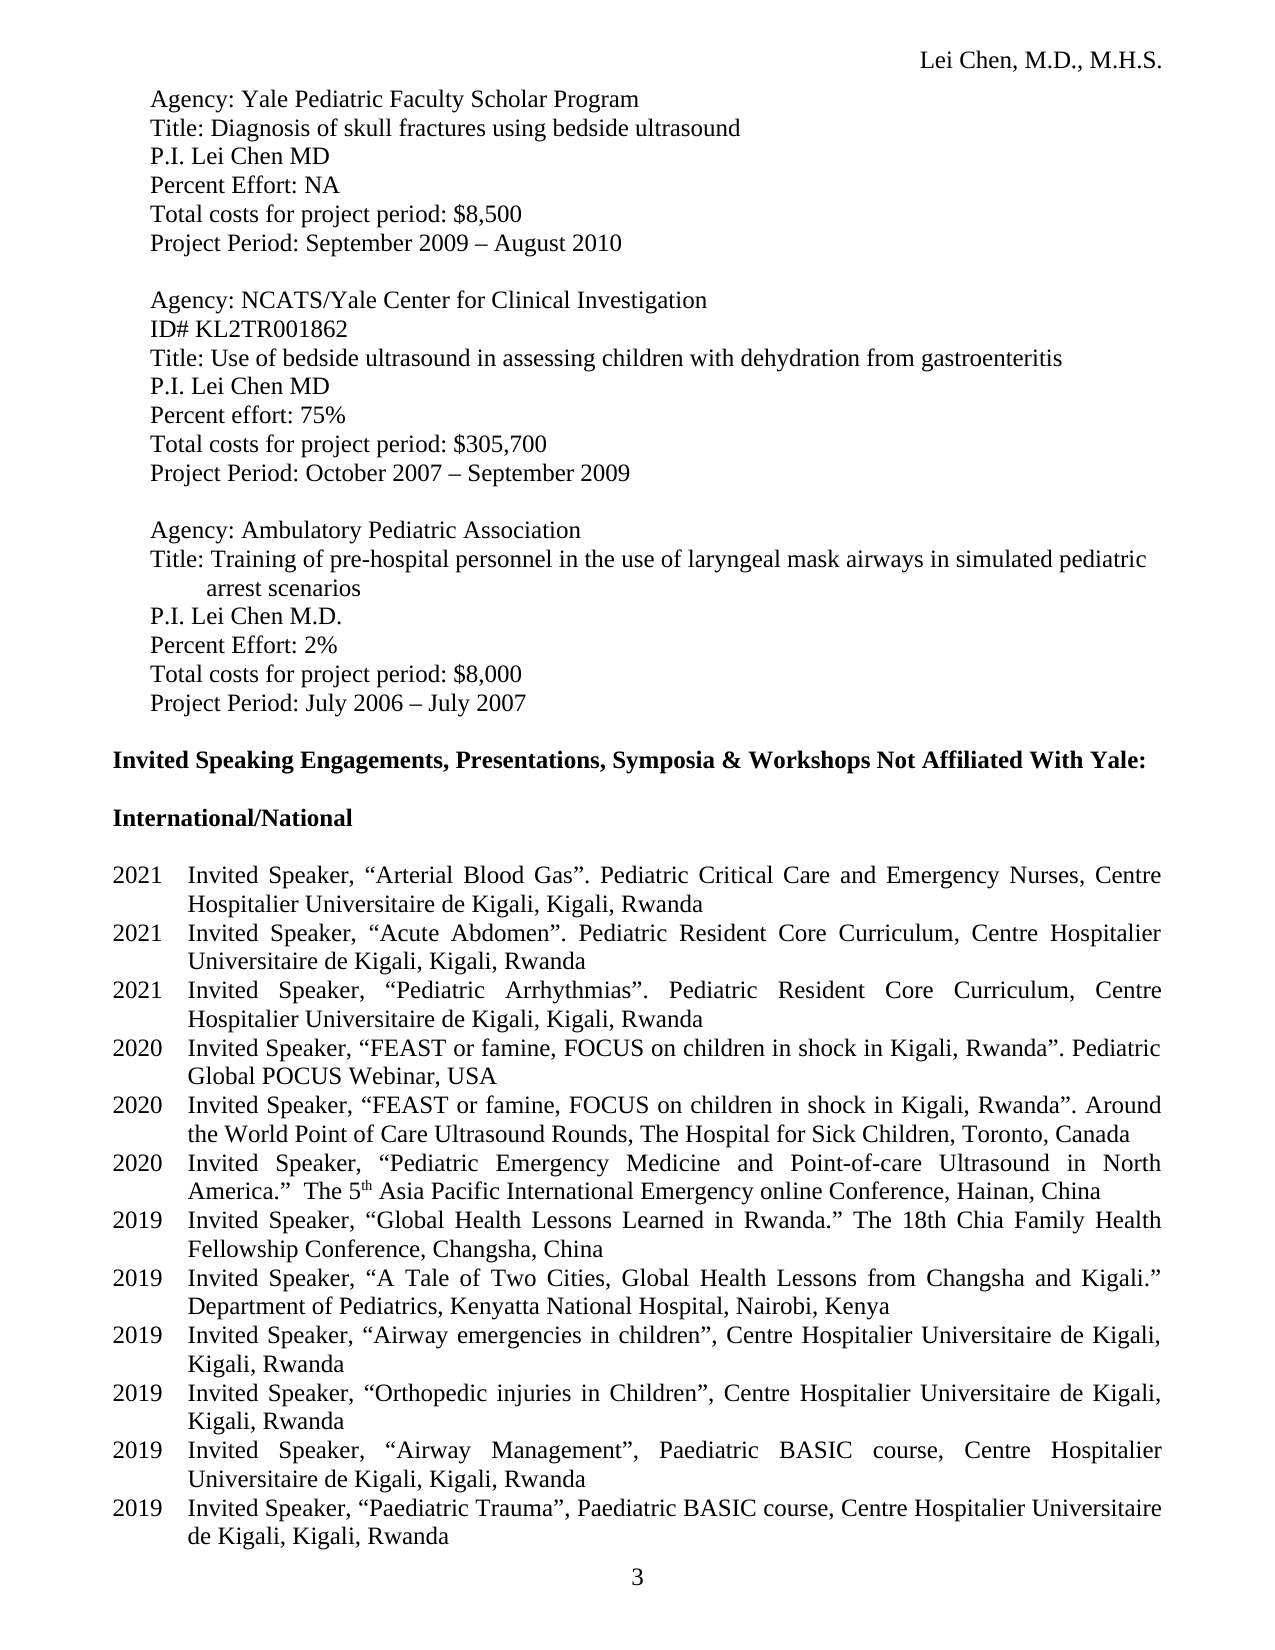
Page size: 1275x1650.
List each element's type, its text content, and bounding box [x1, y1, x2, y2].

text 2021 Invited Speaker, “Pediatric Arrhythmias”. Pediatric Resident Core Curriculum, Centre Hospitalier Universitaire de Kigali, Kigali, Rwanda [112, 975, 1162, 1033]
text International/National [112, 803, 1162, 831]
text 2019 Invited Speaker, “Paediatric Trauma”, Paediatric BASIC course, Centre Hospitalier Universitaire de Kigali, Kigali, Rwanda [112, 1493, 1162, 1550]
text Title: Training of pre-hospital personnel in the use of laryngeal mask airways in simulated pediatric arrest scenarios [150, 544, 1162, 601]
text Agency: Yale Pediatric Faculty Scholar Program [112, 84, 1162, 113]
text 2020 Invited Speaker, “FEAST or famine, FOCUS on children in shock in Kigali, Rwanda”. Pediatric Global POCUS Webinar, USA [112, 1033, 1162, 1090]
text 2019 Invited Speaker, “A Tale of Two Cities, Global Health Lessons from Changsha and Kigali.” Department of Pediatrics, Kenyatta National Hospital, Nairobi, Kenya [112, 1263, 1162, 1320]
text Invited Speaking Engagements, Presentations, Symposia & Workshops Not Affiliated With Yale: [112, 745, 1162, 774]
text Percent Effort: 2% [112, 630, 1162, 659]
text Total costs for project period: $8,000 [112, 659, 1162, 688]
text 2019 Invited Speaker, “Airway Management”, Paediatric BASIC course, Centre Hospitalier Universitaire de Kigali, Kigali, Rwanda [112, 1435, 1162, 1493]
text Project Period: September 2009 – August 2010 [112, 228, 1162, 256]
text P.I. Lei Chen MD [112, 141, 1162, 170]
text 2021 Invited Speaker, “Arterial Blood Gas”. Pediatric Critical Care and Emergency Nurses, Centre Hospitalier Universitaire de Kigali, Kigali, Rwanda [112, 860, 1162, 918]
text Title: Use of bedside ultrasound in assessing children with dehydration from gastroenteritis [112, 343, 1162, 371]
text P.I. Lei Chen M.D. [112, 601, 1162, 630]
text 2020 Invited Speaker, “Pediatric Emergency Medicine and Point-of-care Ultrasound in North America.” The 5th Asia Pacific International Emergency online Conference, Hainan, China [112, 1148, 1162, 1205]
text 2020 Invited Speaker, “FEAST or famine, FOCUS on children in shock in Kigali, Rwanda”. Around the World Point of Care Ultrasound Rounds, The Hospital for Sick Children, Toronto, Canada [112, 1090, 1162, 1148]
text Project Period: October 2007 – September 2009 [112, 458, 1162, 486]
text ID# KL2TR001862 [112, 314, 1162, 343]
text Percent effort: 75% [112, 400, 1162, 429]
text 2021 Invited Speaker, “Acute Abdomen”. Pediatric Resident Core Curriculum, Centre Hospitalier Universitaire de Kigali, Kigali, Rwanda [112, 918, 1162, 975]
text Project Period: July 2006 – July 2007 [112, 688, 1162, 716]
text Percent Effort: NA [112, 170, 1162, 199]
text 2019 Invited Speaker, “Global Health Lessons Learned in Rwanda.” The 18th Chia Family Health Fellowship Conference, Changsha, China [112, 1205, 1162, 1263]
text 2019 Invited Speaker, “Orthopedic injuries in Children”, Centre Hospitalier Universitaire de Kigali, Kigali, Rwanda [112, 1378, 1162, 1435]
text Agency: NCATS/Yale Center for Clinical Investigation [112, 285, 1162, 314]
text Agency: Ambulatory Pediatric Association [112, 515, 1162, 544]
text Total costs for project period: $8,500 [112, 199, 1162, 228]
text 2019 Invited Speaker, “Airway emergencies in children”, Centre Hospitalier Universitaire de Kigali, Kigali, Rwanda [112, 1320, 1162, 1378]
text Total costs for project period: $305,700 [112, 429, 1162, 458]
text Title: Diagnosis of skull fractures using bedside ultrasound [112, 113, 1162, 141]
text P.I. Lei Chen MD [112, 371, 1162, 400]
